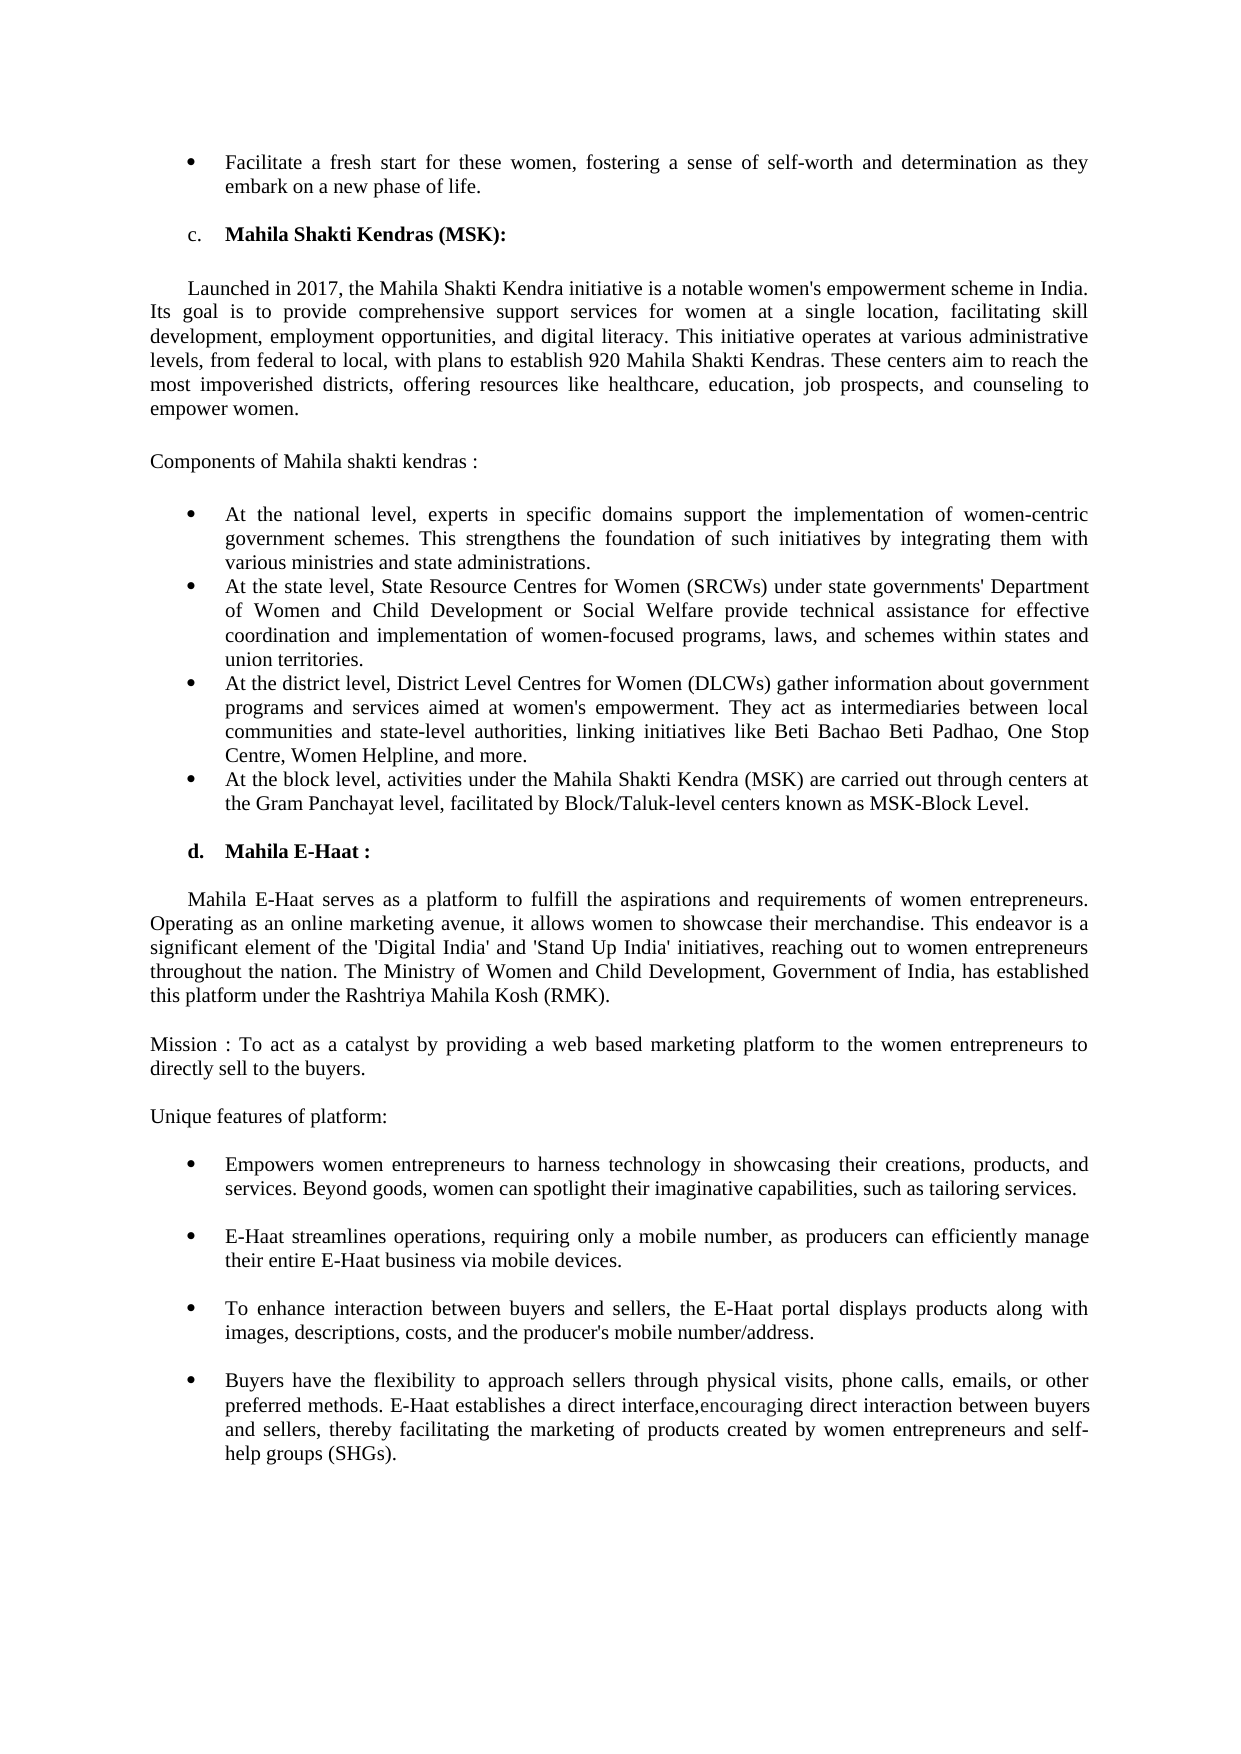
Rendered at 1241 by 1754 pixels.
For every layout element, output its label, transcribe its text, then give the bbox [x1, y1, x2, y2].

list Mahila Shakti Kendras (MSK): [187, 222, 1090, 246]
text Mahila E-Haat serves as a platform to fulfill the aspirations and requirements of women entrepreneurs. Operating as an online marketing avenue, it allows women to showcase their merchandise. This endeavor is a significant element of the 'Digital India' and 'Stand Up India' initiatives, reaching out to women entrepreneurs throughout the nation. The Ministry of Women and Child Development, Government of India, has established this platform under the Rashtriya Mahila Kosh (RMK). [150, 887, 1090, 1007]
list Buyers have the flexibility to approach sellers through physical visits, phone calls, emails, or other preferred methods. E-Haat establishes a direct interface,encouraging direct interaction between buyers and sellers, thereby facilitating the marketing of products created by women entrepreneurs and self-help groups (SHGs). [187, 1368, 1090, 1465]
text Components of Mahila shakti kendras : [150, 449, 1090, 473]
list Mahila E-Haat : [187, 839, 1090, 863]
list E-Haat streamlines operations, requiring only a mobile number, as producers can efficiently manage their entire E-Haat business via mobile devices. [187, 1224, 1090, 1272]
list Empowers women entrepreneurs to harness technology in showcasing their creations, products, and services. Beyond goods, women can spotlight their imaginative capabilities, such as tailoring services. [187, 1152, 1090, 1200]
list Facilitate a fresh start for these women, fostering a sense of self-worth and determination as they embark on a new phase of life. [187, 150, 1090, 198]
list At the state level, State Resource Centres for Women (SRCWs) under state governments' Department of Women and Child Development or Social Welfare provide technical assistance for effective coordination and implementation of women-focused programs, laws, and schemes within states and union territories. [187, 574, 1090, 671]
list At the district level, District Level Centres for Women (DLCWs) gather information about government programs and services aimed at women's empowerment. They act as intermediaries between local communities and state-level authorities, linking initiatives like Beti Bachao Beti Padhao, One Stop Centre, Women Helpline, and more. [187, 671, 1090, 767]
list At the national level, experts in specific domains support the implementation of women-centric government schemes. This strengthens the foundation of such initiatives by integrating them with various ministries and state administrations. [187, 502, 1090, 574]
text Unique features of platform: [150, 1104, 1090, 1128]
text Launched in 2017, the Mahila Shakti Kendra initiative is a notable women's empowerment scheme in India. Its goal is to provide comprehensive support services for women at a single location, facilitating skill development, employment opportunities, and digital literacy. This initiative operates at various administrative levels, from federal to local, with plans to establish 920 Mahila Shakti Kendras. These centers aim to reach the most impoverished districts, offering resources like healthcare, education, job prospects, and counseling to empower women. [150, 275, 1090, 420]
list At the block level, activities under the Mahila Shakti Kendra (MSK) are carried out through centers at the Gram Panchayat level, facilitated by Block/Taluk-level centers known as MSK-Block Level. [187, 767, 1090, 815]
list To enhance interaction between buyers and sellers, the E-Haat portal displays products along with images, descriptions, costs, and the producer's mobile number/address. [187, 1296, 1090, 1344]
text Mission : To act as a catalyst by providing a web based marketing platform to the women entrepreneurs to directly sell to the buyers. [150, 1032, 1090, 1080]
